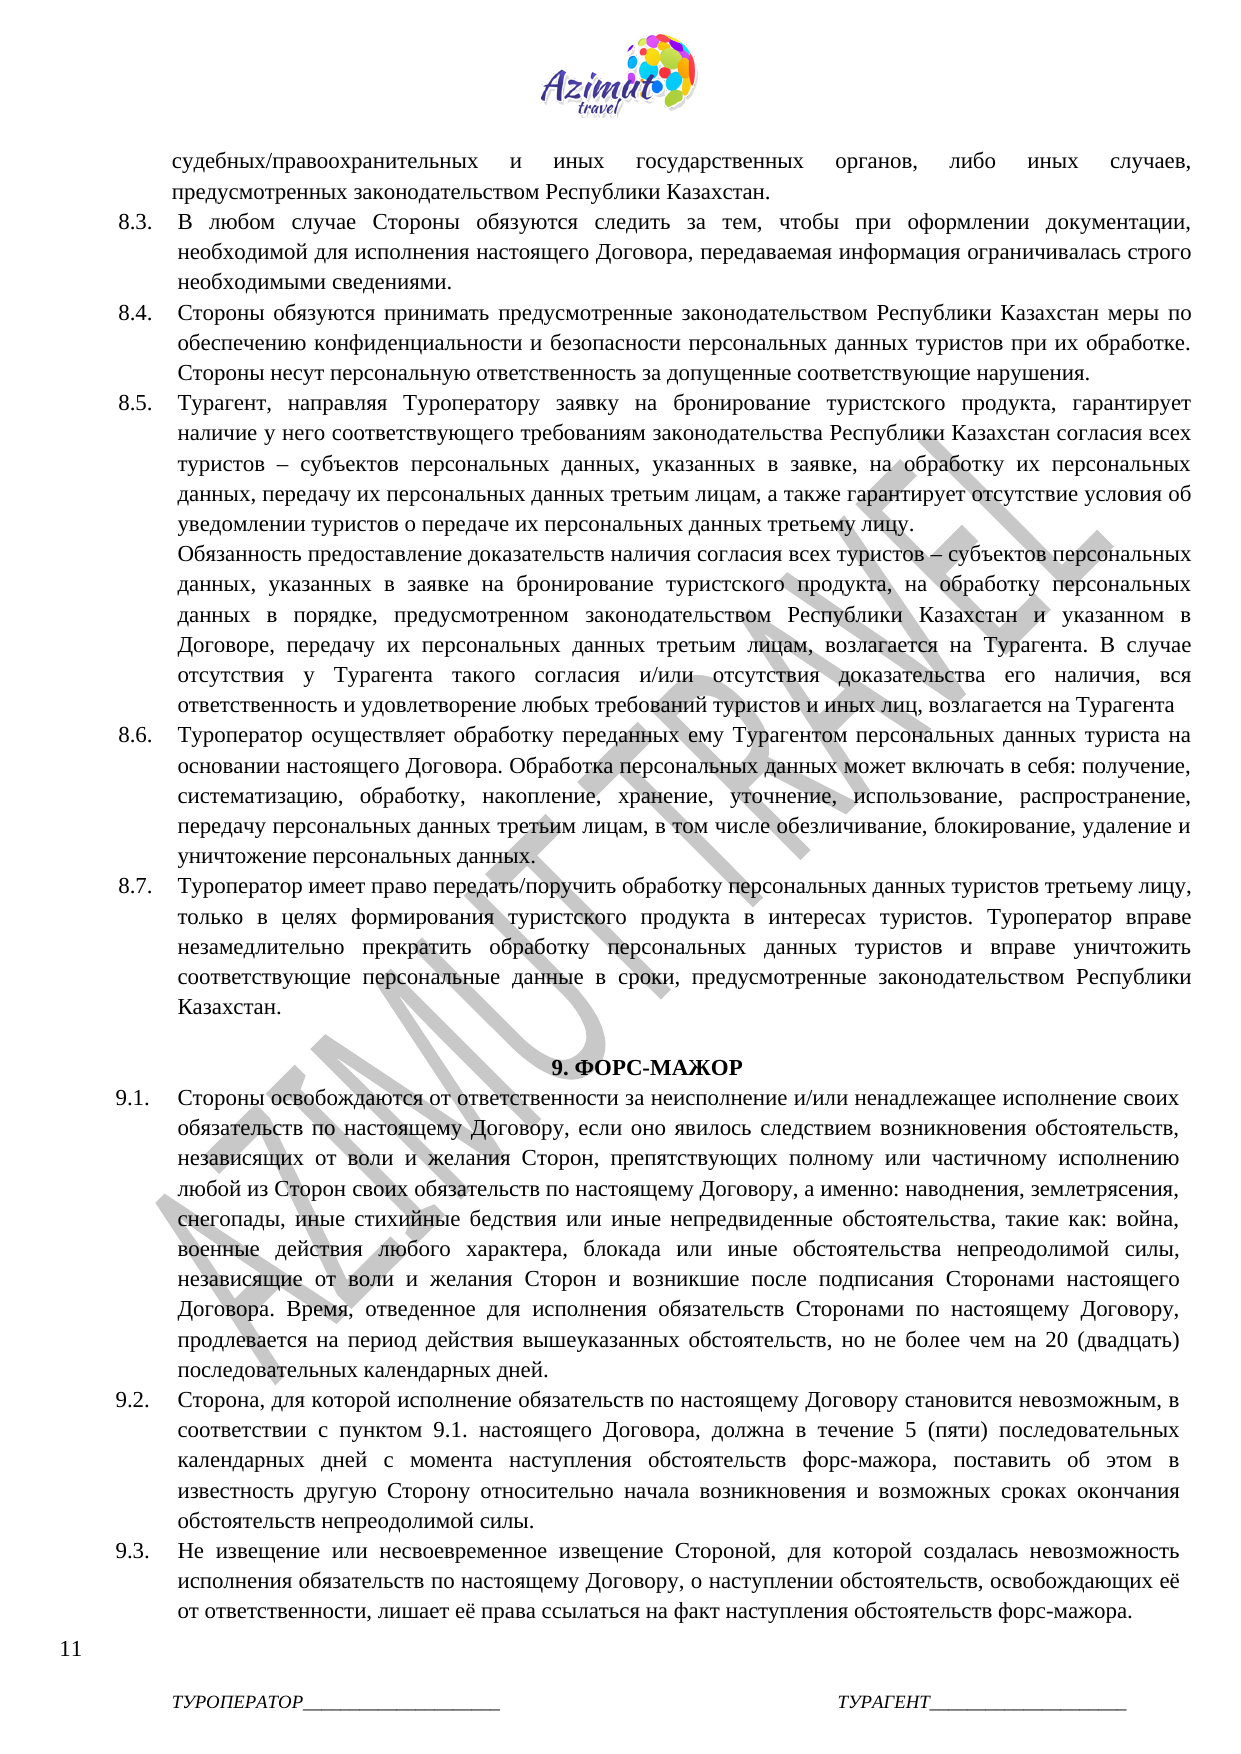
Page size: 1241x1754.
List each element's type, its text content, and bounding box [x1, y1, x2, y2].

list Стороны обязуются принимать предусмотренные законодательством Республики Казахстан меры по обеспечению конфиденциальности и безопасности персональных данных туристов при их обработке. Стороны несут персональную ответственность за допущенные соответствующие нарушения. [118, 299, 1193, 385]
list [118, 148, 1193, 204]
picture [540, 34, 700, 119]
list Туроператор имеет право передать/поручить обработку персональных данных туристов третьему лицу, только в целях формирования туристского продукта в интересах туристов. Туроператор вправе незамедлительно прекратить обработку персональных данных туристов и вправе уничтожить соответствующие персональные данные в сроки, предусмотренные законодательством Республики Казахстан. [118, 873, 1193, 1020]
text 9. ФОРС-МАЖОР [118, 1054, 1176, 1080]
list Туроператор осуществляет обработку переданных ему Турагентом персональных данных туриста на основании настоящего Договора. Обработка персональных данных может включать в себя: получение, систематизацию, обработку, накопление, хранение, уточнение, использование, распространение, передачу персональных данных третьим лицам, в том числе обезличивание, блокирование, удаление и уничтожение персональных данных. [118, 722, 1193, 869]
list Турагент, направляя Туроператору заявку на бронирование туристского продукта, гарантирует наличие у него соответствующего требованиям законодательства Республики Казахстан согласия всех туристов – субъектов персональных данных, указанных в заявке, на обработку их персональных данных, передачу их персональных данных третьим лицам, а также гарантирует отсутствие условия об уведомлении туристов о передаче их персональных данных третьему лицу. [118, 389, 1193, 536]
text Обязанность предоставление доказательств наличия согласия всех туристов – субъектов персональных данных, указанных в заявке на бронирование туристского продукта, на обработку персональных данных в порядке, предусмотренном законодательством Республики Казахстан и указанном в Договоре, передачу их персональных данных третьим лицам, возлагается на Турагента. В случае отсутствия у Турагента такого согласия и/или отсутствия доказательства его наличия, вся ответственность и удовлетворение любых требований туристов и иных лиц, возлагается на Турагента [177, 540, 1193, 718]
list В любом случае Стороны обязуются следить за тем, чтобы при оформлении документации, необходимой для исполнения настоящего Договора, передаваемая информация ограничивалась строго необходимыми сведениями. [118, 208, 1193, 295]
list Не извещение или несвоевременное извещение Стороной, для которой создалась невозможность исполнения обязательств по настоящему Договору, о наступлении обстоятельств, освобождающих её от ответственности, лишает её права ссылаться на факт наступления обстоятельств форс-мажора. [115, 1537, 1181, 1624]
list Сторона, для которой исполнение обязательств по настоящему Договору становится невозможным, в соответствии с пунктом 9.1. настоящего Договора, должна в течение 5 (пяти) последовательных календарных дней с момента наступления обстоятельств форс-мажора, поставить об этом в известность другую Сторону относительно начала возникновения и возможных сроках окончания обстоятельств непреодолимой силы. [115, 1386, 1181, 1533]
list Стороны освобождаются от ответственности за неисполнение и/или ненадлежащее исполнение своих обязательств по настоящему Договору, если оно явилось следствием возникновения обстоятельств, независящих от воли и желания Сторон, препятствующих полному или частичному исполнению любой из Сторон своих обязательств по настоящему Договору, а именно: наводнения, землетрясения, снегопады, иные стихийные бедствия или иные непредвиденные обстоятельства, такие как: война, военные действия любого характера, блокада или иные обстоятельства непреодолимой силы, независящие от воли и желания Сторон и возникшие после подписания Сторонами настоящего Договора. Время, отведенное для исполнения обязательств Сторонами по настоящему Договору, продлевается на период действия вышеуказанных обстоятельств, но не более чем на 20 (двадцать) последовательных календарных дней. [115, 1084, 1181, 1382]
